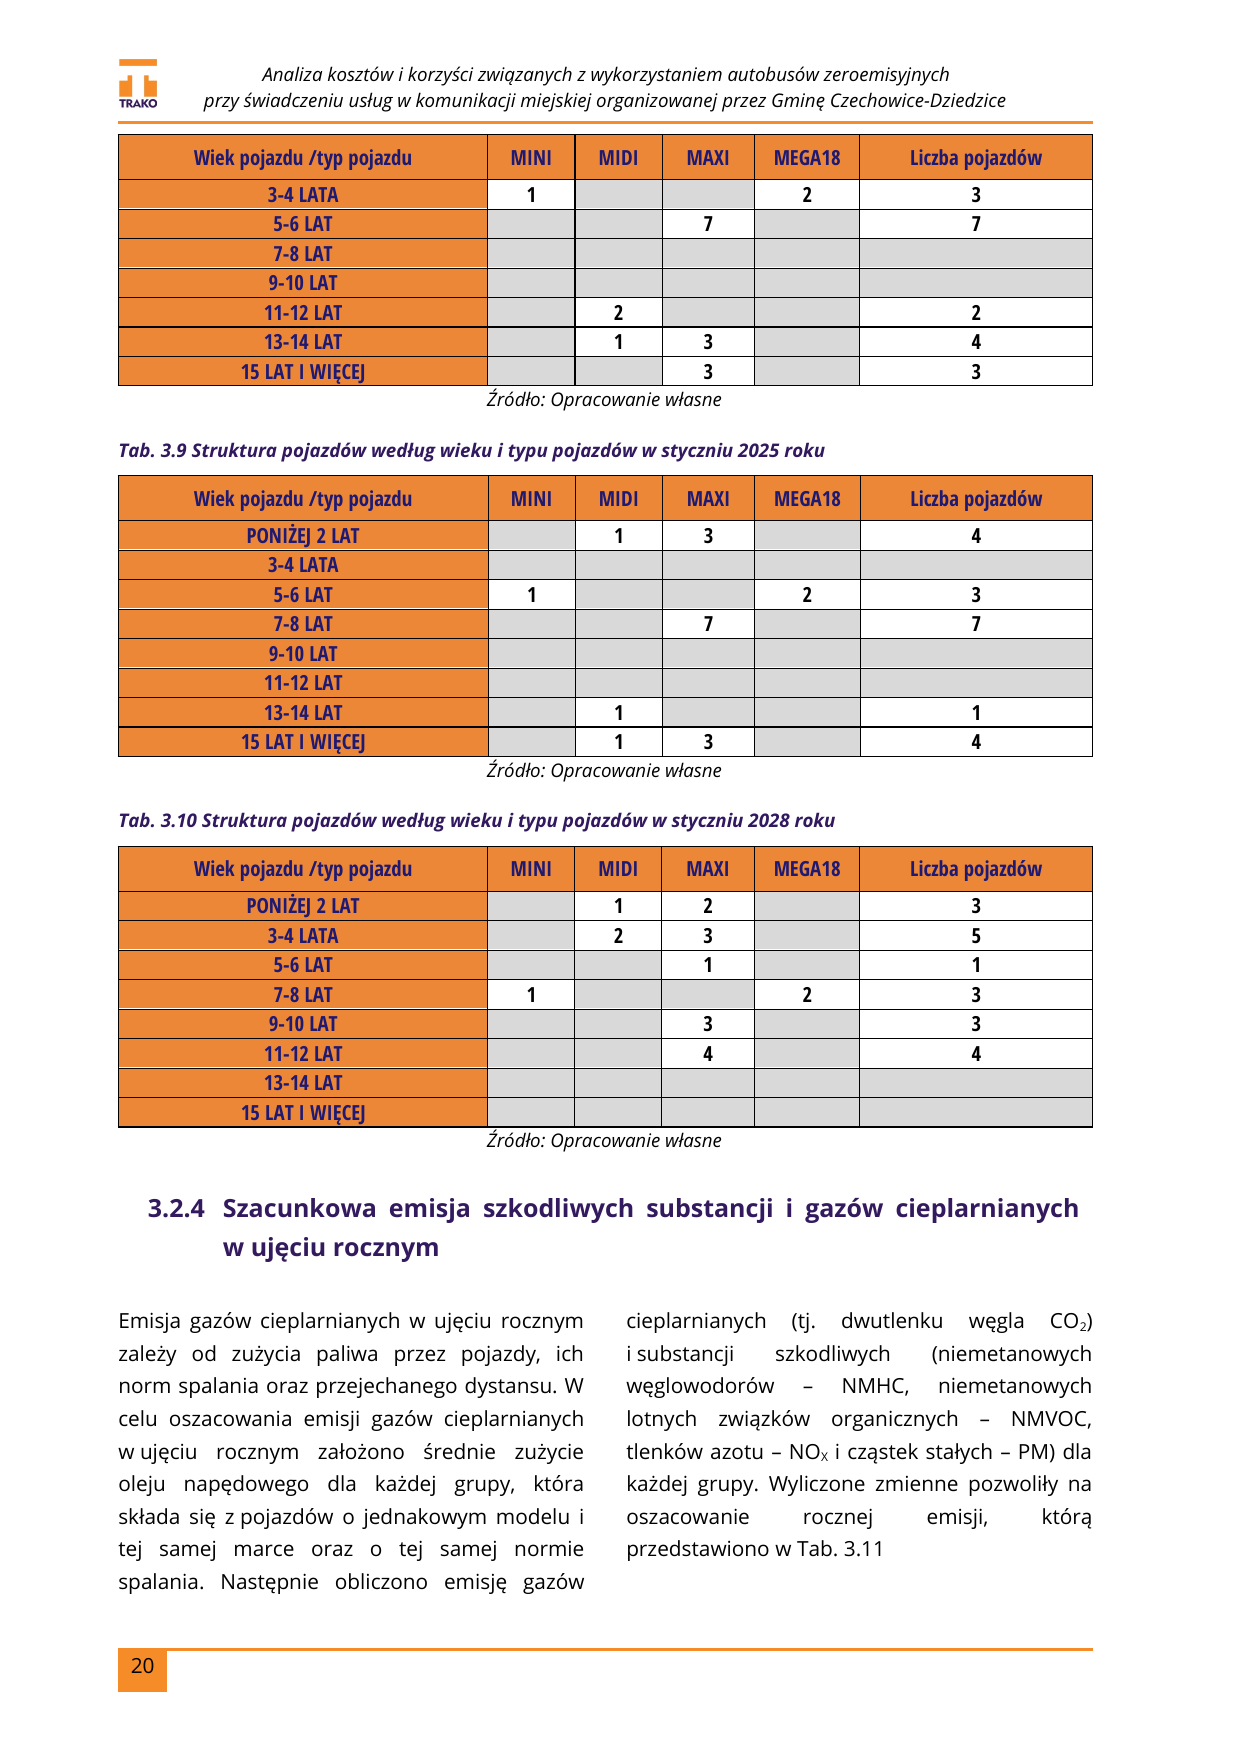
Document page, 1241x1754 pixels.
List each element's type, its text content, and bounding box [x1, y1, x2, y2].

table_cell [576, 551, 662, 579]
text Tab. 3.9 Struktura pojazdów według wieku i typu pojazdów w styczniu 2025 roku [118, 437, 1092, 462]
table_cell [755, 892, 859, 920]
table_cell [575, 1098, 661, 1126]
table_cell 4 [860, 1039, 1092, 1067]
table_cell [488, 921, 574, 949]
table_cell 3 [663, 328, 754, 356]
table_cell 13-14 LAT [119, 698, 488, 726]
table_cell 1 [861, 698, 1092, 726]
table_cell [576, 210, 662, 238]
table_cell [489, 669, 575, 697]
table_header MAXI [663, 476, 754, 520]
table_cell [488, 239, 574, 267]
table_cell [488, 1098, 574, 1126]
table_cell [860, 239, 1092, 267]
table_cell [860, 1098, 1092, 1126]
table_cell 4 [662, 1039, 754, 1067]
table_cell 9-10 LAT [119, 269, 487, 297]
table_cell [860, 1069, 1092, 1097]
table_cell 3 [860, 357, 1092, 385]
table_cell [489, 728, 575, 756]
table_cell [663, 269, 754, 297]
table_cell [576, 180, 662, 208]
table_cell 1 [860, 951, 1092, 979]
text Emisja gazów cieplarnianych w ujęciu rocznym zależy od zużycia paliwa przez pojazdy, ich norm spalania oraz przejechanego dystansu. W celu oszacowania emisji gazów cieplarnianych w ujęciu rocznym założono średnie zużycie oleju napędowego dla każdej grupy, która składa się z pojazdów o jednakowym modelu i tej samej marce oraz o tej samej normie spalania. Następnie obliczono emisję gazów cieplarnianych (tj. dwutlenku węgla CO2) i substancji szkodliwych (niemetanowych węglowodorów – NMHC, niemetanowych lotnych związków organicznych – NMVOC, tlenków azotu – NOX i cząstek stałych – PM) dla każdej grupy. Wyliczone zmienne pozwoliły na oszacowanie rocznej emisji, którą przedstawiono w Tab. 3.11 [118, 1306, 585, 1596]
table_cell 1 [488, 180, 574, 208]
table_cell 11-12 LAT [119, 298, 487, 326]
table_cell 15 LAT I WIĘCEJ [119, 1098, 487, 1126]
table_cell 3 [663, 357, 754, 385]
table_cell 7 [861, 610, 1092, 638]
table_cell [576, 580, 662, 608]
table_cell [575, 1069, 661, 1097]
table_cell [488, 357, 574, 385]
text Źródło: Opracowanie własne [118, 757, 1092, 782]
table_cell [755, 210, 859, 238]
table_cell [488, 1039, 574, 1067]
subtitle Szacunkowa emisja szkodliwych substancji i gazów cieplarnianych w ujęciu rocznym [148, 1191, 1092, 1264]
table_cell [489, 610, 575, 638]
table_cell 4 [861, 521, 1092, 549]
table_cell [861, 551, 1092, 579]
table_cell [575, 951, 661, 979]
table_cell [662, 1069, 754, 1097]
table_cell [755, 951, 859, 979]
table_cell [576, 269, 662, 297]
text Źródło: Opracowanie własne [118, 1128, 1092, 1153]
table_cell 3 [860, 892, 1092, 920]
table_cell 2 [755, 580, 860, 608]
table_cell 7 [860, 210, 1092, 238]
text Źródło: Opracowanie własne [118, 386, 1092, 412]
table_cell [488, 210, 574, 238]
table_cell 3 [860, 180, 1092, 208]
table_cell 3-4 LATA [119, 551, 488, 579]
table_cell PONIŻEJ 2 LAT [119, 892, 487, 920]
table_cell [755, 639, 860, 667]
table_cell 1 [662, 951, 754, 979]
table_cell 13-14 LAT [119, 1069, 487, 1097]
table_cell [755, 1010, 859, 1038]
table_cell [489, 639, 575, 667]
table_header MIDI [576, 135, 662, 179]
table_header MAXI [662, 847, 754, 891]
table_cell [663, 298, 754, 326]
table_cell 1 [576, 728, 662, 756]
table_cell 5-6 LAT [119, 210, 487, 238]
table_cell [488, 1069, 574, 1097]
table_cell 7-8 LAT [119, 610, 488, 638]
table_header MEGA18 [755, 847, 859, 891]
table_cell 15 LAT I WIĘCEJ [119, 357, 487, 385]
table_cell 1 [489, 580, 575, 608]
table_cell 7-8 LAT [119, 980, 487, 1008]
table_cell 1 [575, 892, 661, 920]
table_cell [755, 1039, 859, 1067]
table_cell 9-10 LAT [119, 1010, 487, 1038]
table_cell [575, 1010, 661, 1038]
table_header MIDI [576, 476, 662, 520]
table_cell [755, 551, 860, 579]
table_cell 3 [860, 1010, 1092, 1038]
table_cell [488, 269, 574, 297]
table_cell [576, 357, 662, 385]
table_cell 1 [488, 980, 574, 1008]
table_cell 2 [575, 921, 661, 949]
table_cell [860, 269, 1092, 297]
table_cell [489, 521, 575, 549]
table_cell 1 [576, 521, 662, 549]
table_cell 1 [576, 698, 662, 726]
table_cell 3-4 LATA [119, 180, 487, 208]
table_cell [488, 298, 574, 326]
table_cell 7 [663, 610, 754, 638]
table_cell 3 [860, 980, 1092, 1008]
table_cell 7-8 LAT [119, 239, 487, 267]
table_cell [755, 357, 859, 385]
table_cell 5-6 LAT [119, 951, 487, 979]
table_cell [576, 669, 662, 697]
table_cell [755, 239, 859, 267]
table_header Liczba pojazdów [860, 847, 1092, 891]
table_cell [755, 521, 860, 549]
table_header MINI [488, 135, 574, 179]
text Tab. 3.10 Struktura pojazdów według wieku i typu pojazdów w styczniu 2028 roku [118, 807, 1092, 833]
table_cell 15 LAT I WIĘCEJ [119, 728, 488, 756]
table_header MEGA18 [755, 476, 860, 520]
table_cell [663, 239, 754, 267]
table_cell [755, 669, 860, 697]
table_cell 2 [662, 892, 754, 920]
table_cell 2 [755, 980, 859, 1008]
table_cell [755, 698, 860, 726]
table_cell [488, 328, 574, 356]
table_cell 3 [662, 1010, 754, 1038]
table_cell [755, 269, 859, 297]
table_cell [488, 951, 574, 979]
table_header MIDI [575, 847, 661, 891]
table_cell 2 [755, 180, 859, 208]
table_cell [576, 610, 662, 638]
table_cell 2 [576, 298, 662, 326]
table_header MINI [488, 847, 574, 891]
table_cell 7 [663, 210, 754, 238]
table_cell [663, 580, 754, 608]
table_cell [755, 921, 859, 949]
table_header Wiek pojazdu /typ pojazdu [119, 476, 488, 520]
table_cell [575, 1039, 661, 1067]
table_cell 11-12 LAT [119, 669, 488, 697]
table_cell 5-6 LAT [119, 580, 488, 608]
table_cell 1 [576, 328, 662, 356]
table_cell [663, 669, 754, 697]
table_cell [663, 639, 754, 667]
table_header Liczba pojazdów [860, 135, 1092, 179]
table_header MEGA18 [755, 135, 859, 179]
table_cell 13-14 LAT [119, 328, 487, 356]
table_cell 3 [662, 921, 754, 949]
table_cell [662, 1098, 754, 1126]
picture [118, 59, 158, 109]
table_header MAXI [663, 135, 754, 179]
table_header MINI [489, 476, 575, 520]
table_cell 5 [860, 921, 1092, 949]
table_cell 3 [663, 728, 754, 756]
table_cell [489, 551, 575, 579]
table_cell 3 [663, 521, 754, 549]
table_cell [755, 728, 860, 756]
table_cell [755, 1069, 859, 1097]
table_cell [488, 892, 574, 920]
table_header Wiek pojazdu /typ pojazdu [119, 135, 487, 179]
table_cell 11-12 LAT [119, 1039, 487, 1067]
table_cell [663, 180, 754, 208]
table_cell 4 [861, 728, 1092, 756]
table_cell [755, 610, 860, 638]
table_cell [489, 698, 575, 726]
table_cell [488, 1010, 574, 1038]
table_cell 2 [860, 298, 1092, 326]
table_cell [861, 669, 1092, 697]
table_cell [861, 639, 1092, 667]
table_cell [663, 551, 754, 579]
table_cell 3 [861, 580, 1092, 608]
table_header Wiek pojazdu /typ pojazdu [119, 847, 487, 891]
table_cell [755, 1098, 859, 1126]
table_cell PONIŻEJ 2 LAT [119, 521, 488, 549]
text Emisja gazów cieplarnianych w ujęciu rocznym zależy od zużycia paliwa przez pojazdy, ich norm spalania oraz przejechanego dystansu. W celu oszacowania emisji gazów cieplarnianych w ujęciu rocznym założono średnie zużycie oleju napędowego dla każdej grupy, która składa się z pojazdów o jednakowym modelu i tej samej marce oraz o tej samej normie spalania. Następnie obliczono emisję gazów cieplarnianych (tj. dwutlenku węgla CO2) i substancji szkodliwych (niemetanowych węglowodorów – NMHC, niemetanowych lotnych związków organicznych – NMVOC, tlenków azotu – NOX i cząstek stałych – PM) dla każdej grupy. Wyliczone zmienne pozwoliły na oszacowanie rocznej emisji, którą przedstawiono w Tab. 3.11 [626, 1306, 1092, 1563]
table_cell [576, 239, 662, 267]
table_cell 4 [860, 328, 1092, 356]
table_cell 9-10 LAT [119, 639, 488, 667]
table_cell [576, 639, 662, 667]
table_cell [575, 980, 661, 1008]
table_header Liczba pojazdów [861, 476, 1092, 520]
table_cell [662, 980, 754, 1008]
table_cell 3-4 LATA [119, 921, 487, 949]
table_cell [755, 298, 859, 326]
table_cell [755, 328, 859, 356]
table_cell [663, 698, 754, 726]
